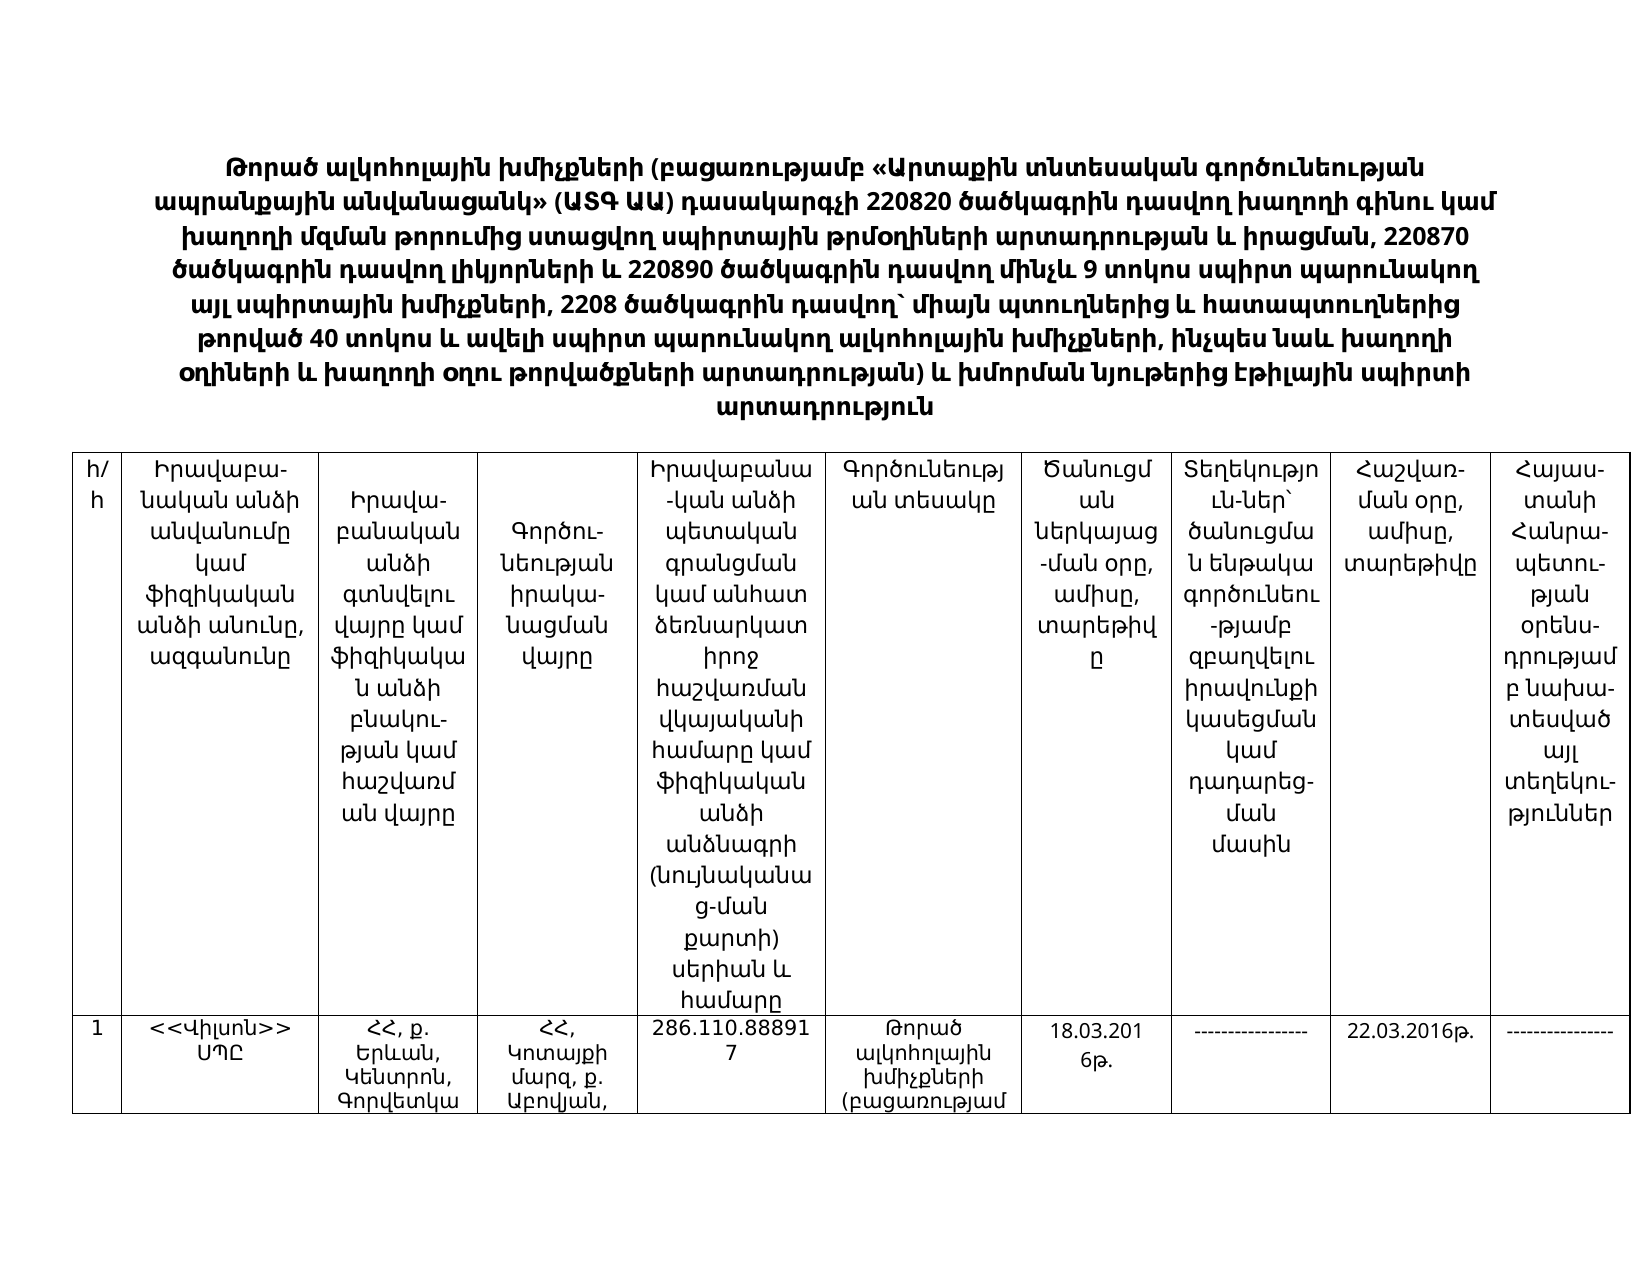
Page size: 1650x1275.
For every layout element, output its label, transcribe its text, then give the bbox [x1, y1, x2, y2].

table_header Տեղեկություն-ներ՝ ծանուցման ենթակա գործունեու-թյամբ զբաղվելու իրավունքի կասեցման կամ դադարեց- ման մասին [1172, 453, 1330, 1015]
table_cell ----------------- [1172, 1016, 1330, 1113]
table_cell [478, 1016, 637, 1113]
table_header Ծանուցման ներկայաց-ման օրը, ամիսը, տարեթիվը [1022, 453, 1171, 1015]
table_cell 18.03.2016թ. [1022, 1016, 1171, 1113]
text Թորած ալկոհոլային խմիչքների (բացառությամբ «Արտաքին տնտեսական գործունեության ապրանքային անվանացանկ» (ԱՏԳ ԱԱ) դասակարգչի 220820 ծածկագրին դասվող խաղողի գինու կամ խաղողի մզման թորումից ստացվող սպիրտային թրմօղիների արտադրության և իրացման, 220870 ծածկագրին դասվող լիկյորների և 220890 ծածկագրին դասվող մինչև 9 տոկոս սպիրտ պարունակող այլ սպիրտային խմիչքների, 2208 ծածկագրին դասվող` միայն պտուղներից և հատապտուղներից թորված 40 տոկոս և ավելի սպիրտ պարունակող ալկոհոլային խմիչքների, ինչպես նաև խաղողի օղիների և խաղողի օղու թորվածքների արտադրության) և խմորման նյութերից էթիլային սպիրտի արտադրություն [150, 150, 1500, 422]
table_cell ---------------- [1491, 1016, 1629, 1113]
table_header Գործունեության տեսակը [826, 453, 1021, 1015]
table_cell 1 [73, 1016, 121, 1113]
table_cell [826, 1016, 1021, 1113]
table_header Իրավա-բանական անձի գտնվելու վայրը կամ ֆիզիկական անձի բնակու-թյան կամ հաշվառման վայրը [319, 453, 477, 1015]
table_cell <<Վիլսոն>> ՍՊԸ [122, 1016, 318, 1113]
table_header հ/հ [73, 453, 121, 1015]
table_cell 286.110.888917 [638, 1016, 825, 1113]
table_cell 22.03.2016թ. [1331, 1016, 1490, 1113]
table_header Հայաս-տանի Հանրա-պետու-թյան օրենս-դրությամբ նախա-տեսված այլ տեղեկու-թյուններ [1491, 453, 1629, 1015]
table_header Գործու-նեության իրակա-նացման վայրը [478, 453, 637, 1015]
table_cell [319, 1016, 477, 1113]
table_header Իրավաբա-նական անձի անվանումը կամ ֆիզիկական անձի անունը, ազգանունը [122, 453, 318, 1015]
table_header Հաշվառ-ման օրը, ամիսը, տարեթիվը [1331, 453, 1490, 1015]
table_header Իրավաբանա-կան անձի պետական գրանցման կամ անհատ ձեռնարկատիրոջ հաշվառման վկայականի համարը կամ ֆիզիկական անձի անձնագրի (նույնականաց-ման քարտի) սերիան և համարը [638, 453, 825, 1015]
